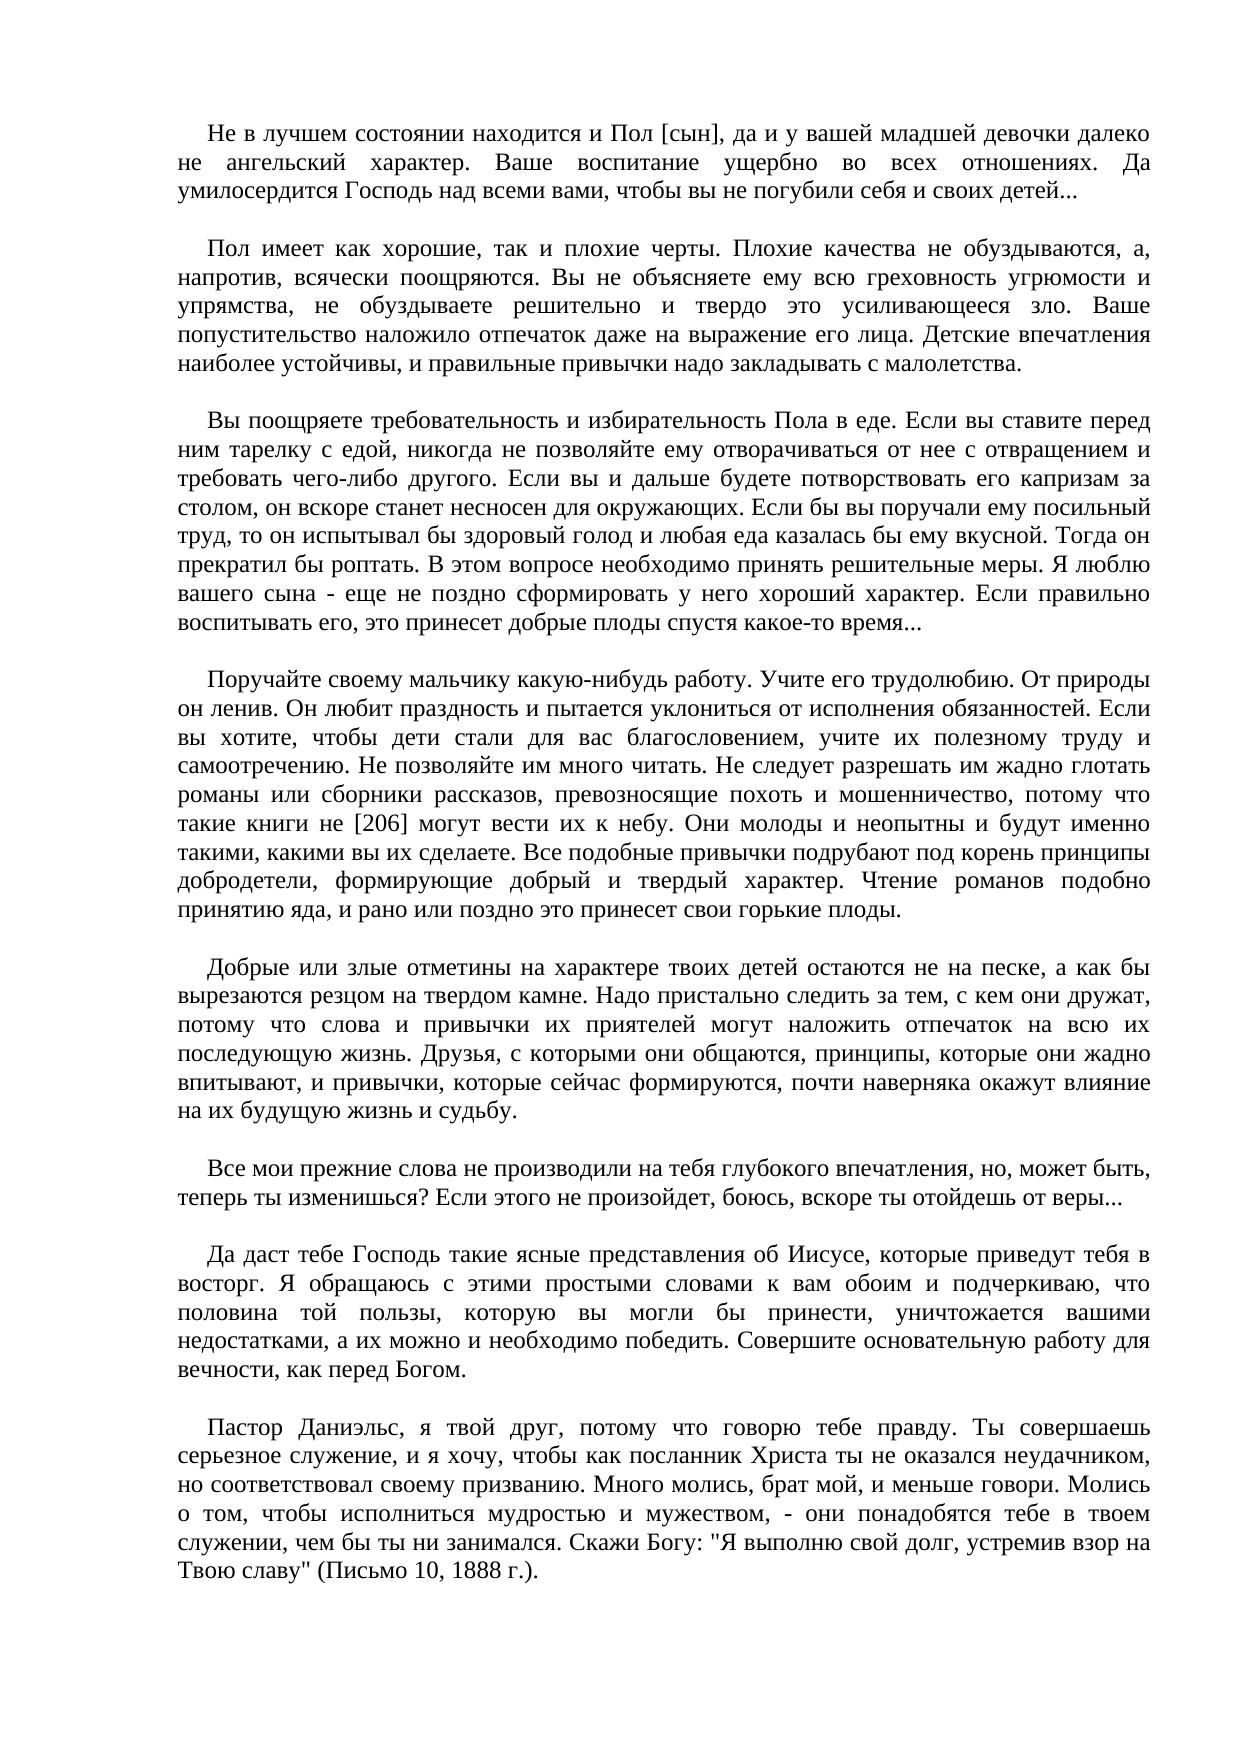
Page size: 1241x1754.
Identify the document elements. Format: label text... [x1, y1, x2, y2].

text Добрые или злые отметины на характере твоих детей остаются не на песке, а как бы вырезаются резцом на твердом камне. Надо пристально следить за тем, с кем они дружат, потому что слова и привычки их приятелей могут наложить отпечаток на всю их последующую жизнь. Друзья, с которыми они общаются, принципы, которые они жадно впитывают, и привычки, которые сейчас формируются, почти наверняка окажут влияние на их будущую жизнь и судьбу. [177, 952, 1152, 1124]
text Поручайте своему мальчику какую-нибудь работу. Учите его трудолюбию. От природы он ленив. Он любит праздность и пытается уклониться от исполнения обязанностей. Если вы хотите, чтобы дети стали для вас благословением, учите их полезному труду и самоотречению. Не позволяйте им много читать. Не следует разрешать им жадно глотать романы или сборники рассказов, превозносящие похоть и мошенничество, потому что такие книги не [206] могут вести их к небу. Они молоды и неопытны и будут именно такими, какими вы их сделаете. Все подобные привычки подрубают под корень принципы добродетели, формирующие добрый и твердый характер. Чтение романов подобно принятию яда, и рано или поздно это принесет свои горькие плоды. [177, 664, 1152, 923]
text Пастор Даниэльс, я твой друг, потому что говорю тебе правду. Ты совершаешь серьезное служение, и я хочу, чтобы как посланник Христа ты не оказался неудачником, но соответствовал своему призванию. Много молись, брат мой, и меньше говори. Молись о том, чтобы исполниться мудростью и мужеством, - они понадобятся тебе в твоем служении, чем бы ты ни занимался. Скажи Богу: "Я выполню свой долг, устремив взор на Твою славу" (Письмо 10, 1888 г.). [177, 1412, 1152, 1584]
text Вы поощряете требовательность и избирательность Пола в еде. Если вы ставите перед ним тарелку с едой, никогда не позволяйте ему отворачиваться от нее с отвращением и требовать чего-либо другого. Если вы и дальше будете потворствовать его капризам за столом, он вскоре станет несносен для окружающих. Если бы вы поручали ему посильный труд, то он испытывал бы здоровый голод и любая еда казалась бы ему вкусной. Тогда он прекратил бы роптать. В этом вопросе необходимо принять решительные меры. Я люблю вашего сына - еще не поздно сформировать у него хороший характер. Если правильно воспитывать его, это принесет добрые плоды спустя какое-то время... [177, 406, 1152, 636]
text Пол имеет как хорошие, так и плохие черты. Плохие качества не обуздываются, а, напротив, всячески поощряются. Вы не объясняете ему всю греховность угрюмости и упрямства, не обуздываете решительно и твердо это усиливающееся зло. Ваше попустительство наложило отпечаток даже на выражение его лица. Детские впечатления наиболее устойчивы, и правильные привычки надо закладывать с малолетства. [177, 233, 1152, 377]
text Все мои прежние слова не производили на тебя глубокого впечатления, но, может быть, теперь ты изменишься? Если этого не произойдет, боюсь, вскоре ты отойдешь от веры... [177, 1153, 1152, 1211]
text Не в лучшем состоянии находится и Пол [сын], да и у вашей младшей девочки далеко не ангельский характер. Ваше воспитание ущербно во всех отношениях. Да умилосердится Господь над всеми вами, чтобы вы не погубили себя и своих детей... [177, 118, 1152, 204]
text Да даст тебе Господь такие ясные представления об Иисусе, которые приведут тебя в восторг. Я обращаюсь с этими простыми словами к вам обоим и подчеркиваю, что половина той пользы, которую вы могли бы принести, уничтожается вашими недостатками, а их можно и необходимо победить. Совершите основательную работу для вечности, как перед Богом. [177, 1239, 1152, 1383]
